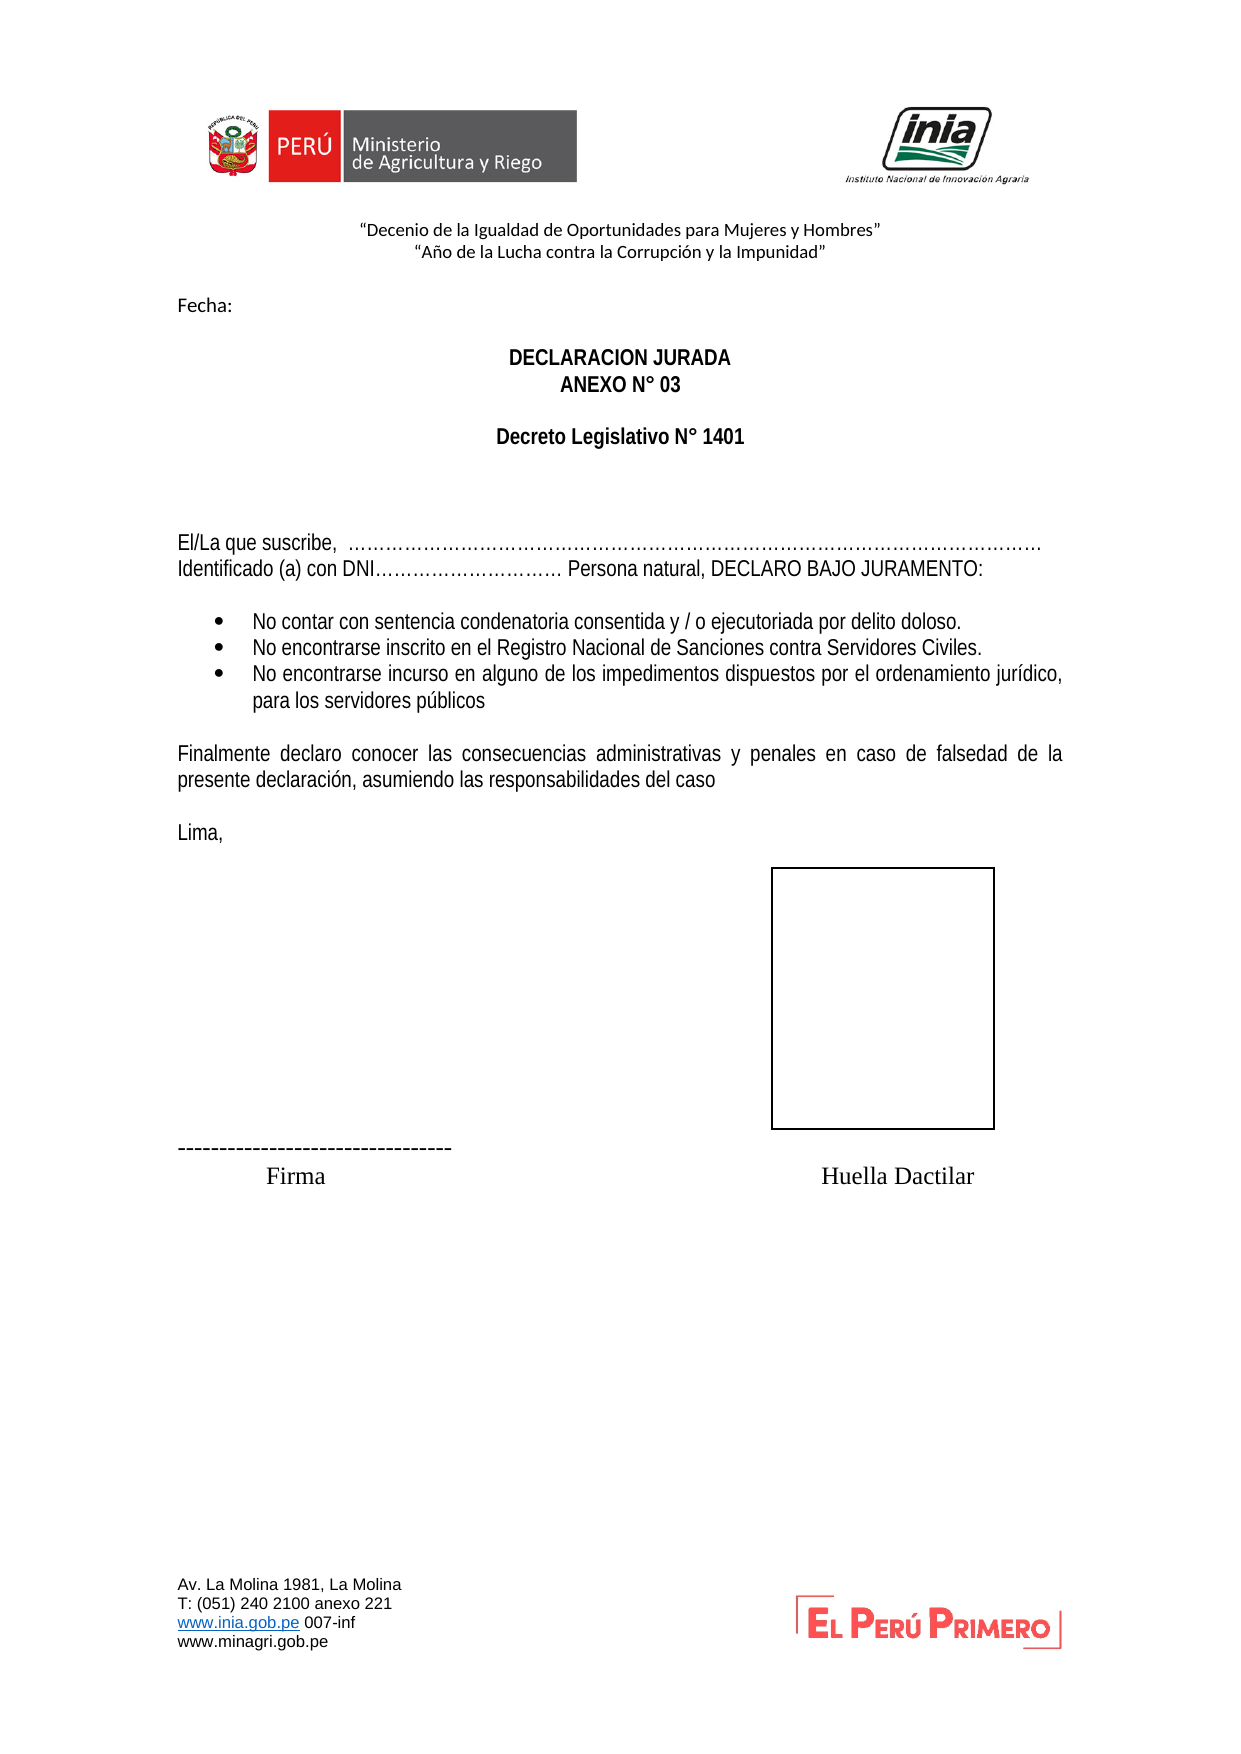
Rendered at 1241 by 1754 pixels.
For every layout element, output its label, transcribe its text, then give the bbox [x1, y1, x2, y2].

list No contar con sentencia condenatoria consentida y / o ejecutoriada por delito doloso. [215, 608, 1063, 634]
text ANEXO N° 03 [177, 371, 1063, 397]
picture [793, 1591, 1063, 1653]
text DECLARACION JURADA [177, 344, 1063, 371]
list No encontrarse incurso en alguno de los impedimentos dispuestos por el ordenamiento jurídico, para los servidores públicos [215, 660, 1063, 713]
list No encontrarse inscrito en el Registro Nacional de Sanciones contra Servidores Civiles. [215, 634, 1063, 660]
text Identificado (a) con DNI………………………… Persona natural, DECLARO BAJO JURAMENTO: [177, 555, 1063, 581]
text Firma Huella Dactilar [177, 1161, 1063, 1190]
text Decreto Legislativo N° 1401 [177, 423, 1063, 449]
picture [177, 73, 1063, 218]
text --------------------------------- [177, 1132, 1063, 1161]
text El/La que suscribe, ………………………………………………………………………………………………… [177, 529, 1063, 555]
text Fecha: [177, 292, 1063, 318]
text Finalmente declaro conocer las consecuencias administrativas y penales en caso de falsedad de la presente declaración, asumiendo las responsabilidades del caso [177, 739, 1063, 792]
text Lima, [177, 818, 1063, 845]
